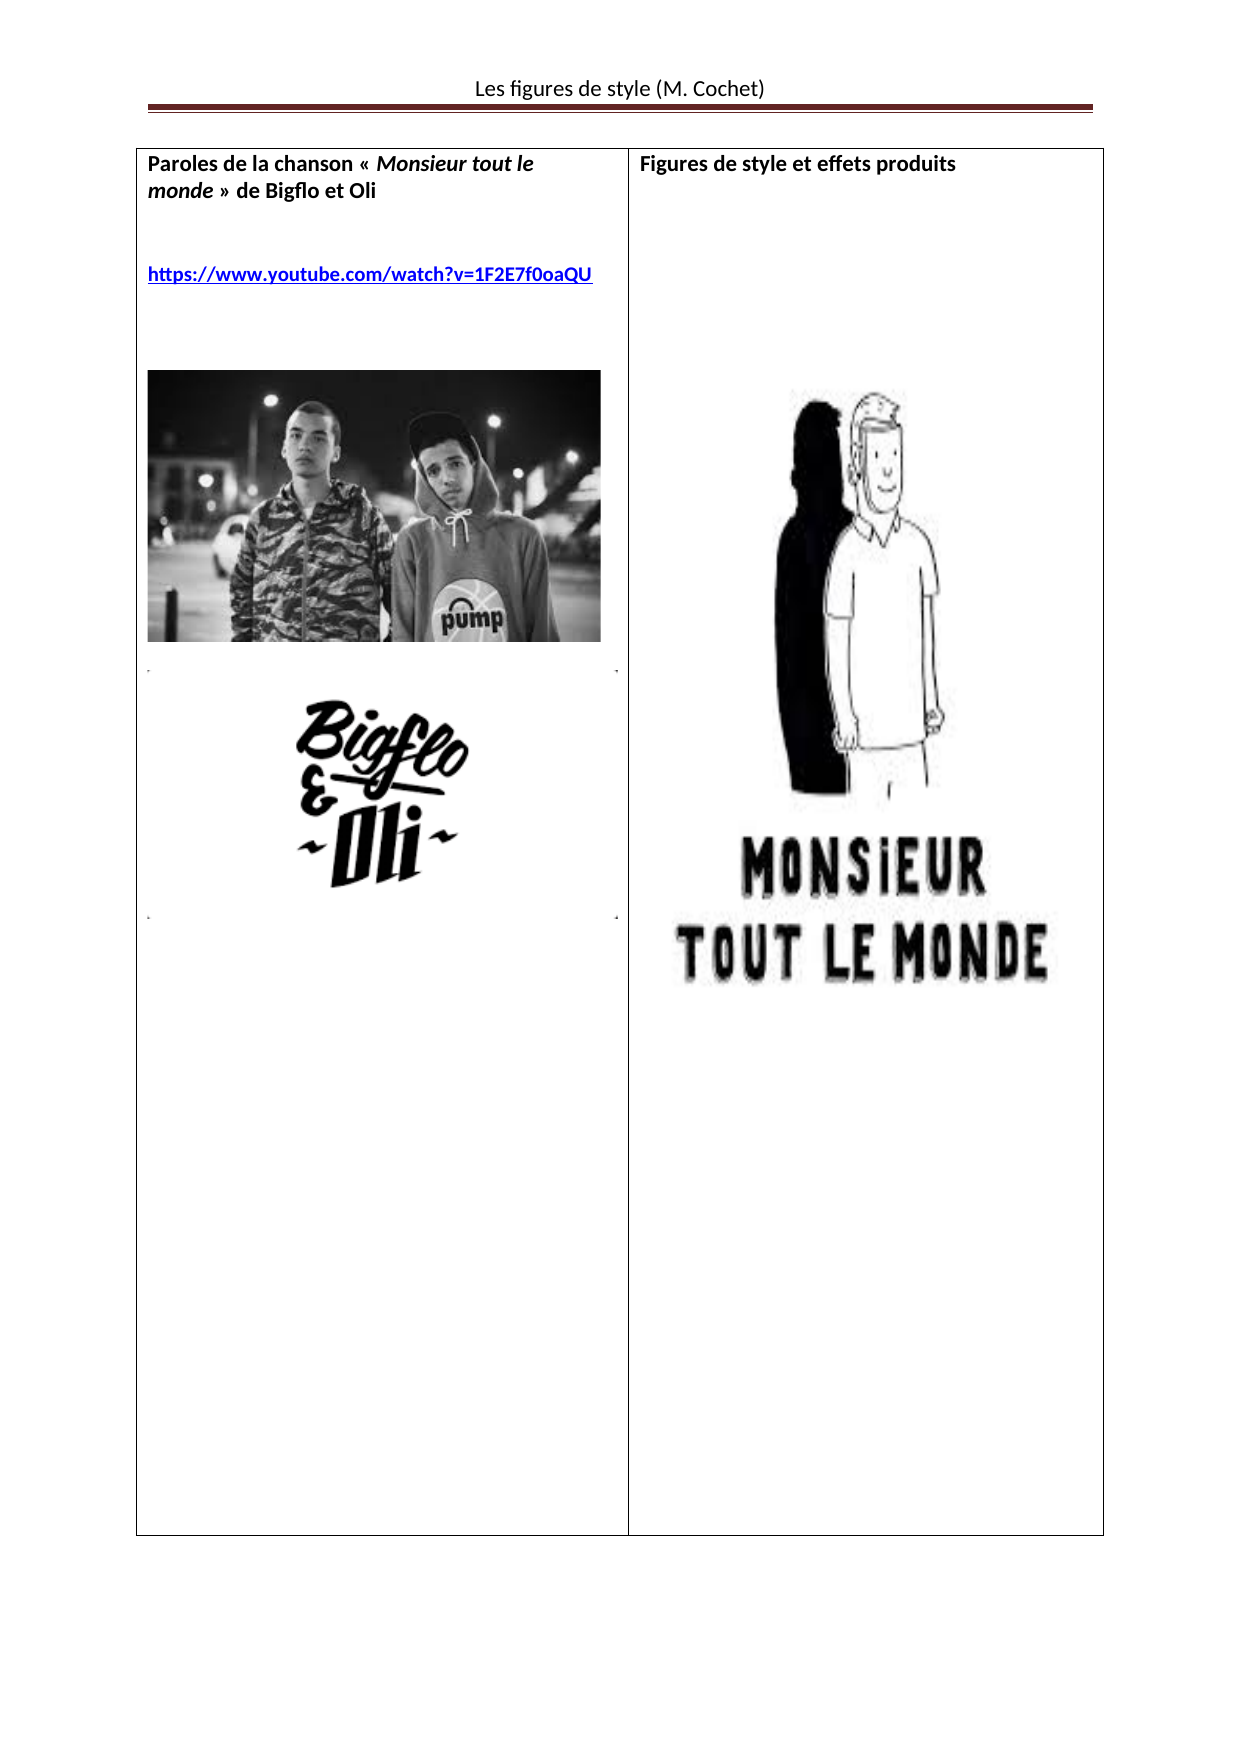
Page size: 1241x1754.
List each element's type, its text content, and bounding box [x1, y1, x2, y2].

table_header Figures de style et effets produits [629, 149, 1103, 1535]
picture [147, 370, 601, 642]
picture [147, 670, 618, 919]
table_header Paroles de la chanson « Monsieur tout le monde » de Bigflo et Oli https://www.youtube.com/watch?v=1F2E7f0oaQU [137, 149, 628, 1535]
picture [639, 316, 1092, 1040]
